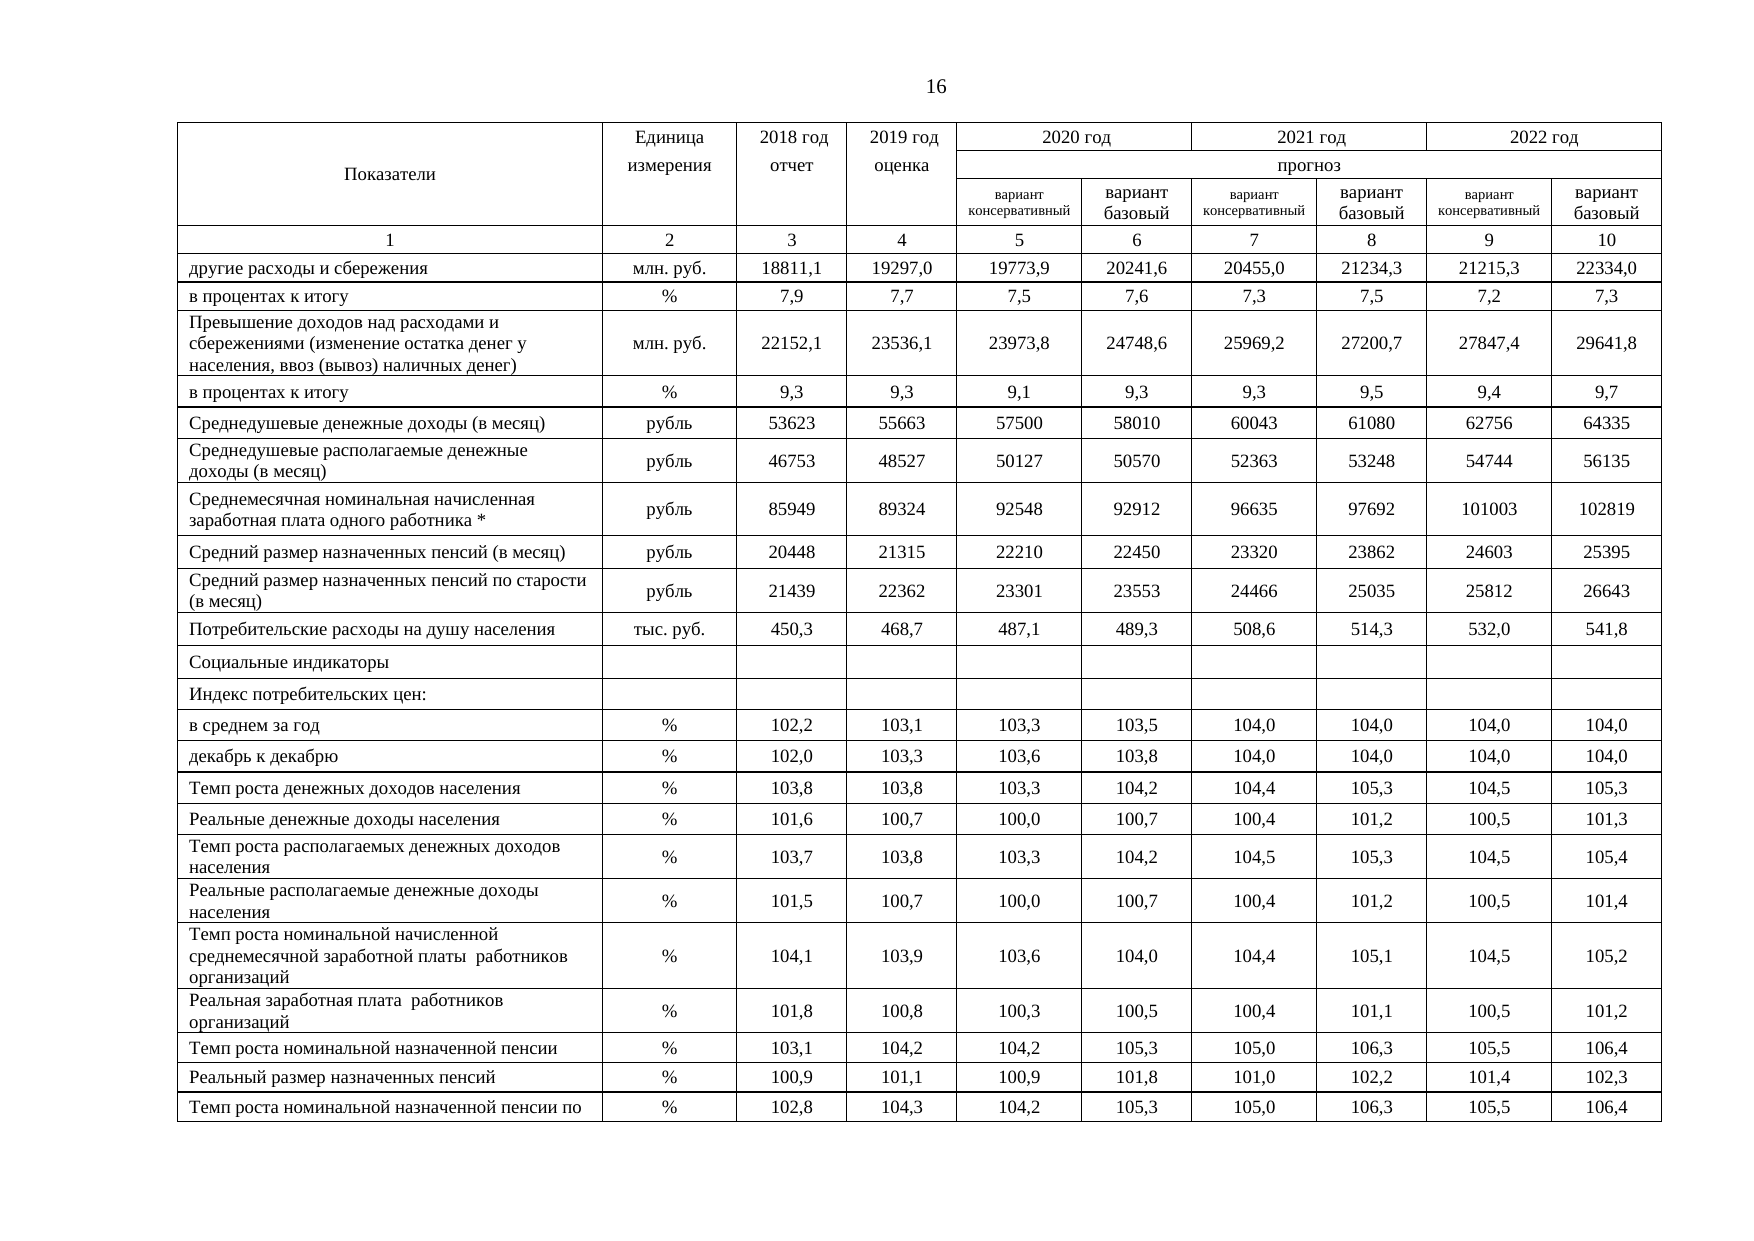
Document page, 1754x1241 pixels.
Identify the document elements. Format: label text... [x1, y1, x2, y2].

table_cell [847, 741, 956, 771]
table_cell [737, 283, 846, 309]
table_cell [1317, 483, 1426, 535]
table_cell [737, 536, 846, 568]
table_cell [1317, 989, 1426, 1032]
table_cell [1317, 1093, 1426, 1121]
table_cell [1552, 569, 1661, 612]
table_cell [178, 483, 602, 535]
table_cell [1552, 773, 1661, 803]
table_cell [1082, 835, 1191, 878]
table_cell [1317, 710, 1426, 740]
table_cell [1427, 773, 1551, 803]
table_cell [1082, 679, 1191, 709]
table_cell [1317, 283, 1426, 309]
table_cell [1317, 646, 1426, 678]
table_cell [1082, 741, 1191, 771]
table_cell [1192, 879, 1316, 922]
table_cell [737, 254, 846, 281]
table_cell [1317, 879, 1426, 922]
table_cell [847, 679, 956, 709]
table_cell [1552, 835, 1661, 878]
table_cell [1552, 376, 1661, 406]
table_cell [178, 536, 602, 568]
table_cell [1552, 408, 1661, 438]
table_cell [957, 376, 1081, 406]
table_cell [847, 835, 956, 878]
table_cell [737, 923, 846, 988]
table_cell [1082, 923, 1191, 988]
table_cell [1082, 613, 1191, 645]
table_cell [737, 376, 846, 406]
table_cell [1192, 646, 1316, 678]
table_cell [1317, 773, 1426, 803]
table_cell 1 [178, 226, 602, 253]
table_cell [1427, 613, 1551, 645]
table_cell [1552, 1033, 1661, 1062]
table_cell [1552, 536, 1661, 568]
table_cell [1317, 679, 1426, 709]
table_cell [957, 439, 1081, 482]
table_cell 4 [847, 226, 956, 253]
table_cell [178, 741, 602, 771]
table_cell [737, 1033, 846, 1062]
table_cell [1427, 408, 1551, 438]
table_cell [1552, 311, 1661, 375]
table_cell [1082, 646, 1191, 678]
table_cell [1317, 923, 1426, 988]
table_header 2021 год [1192, 123, 1426, 150]
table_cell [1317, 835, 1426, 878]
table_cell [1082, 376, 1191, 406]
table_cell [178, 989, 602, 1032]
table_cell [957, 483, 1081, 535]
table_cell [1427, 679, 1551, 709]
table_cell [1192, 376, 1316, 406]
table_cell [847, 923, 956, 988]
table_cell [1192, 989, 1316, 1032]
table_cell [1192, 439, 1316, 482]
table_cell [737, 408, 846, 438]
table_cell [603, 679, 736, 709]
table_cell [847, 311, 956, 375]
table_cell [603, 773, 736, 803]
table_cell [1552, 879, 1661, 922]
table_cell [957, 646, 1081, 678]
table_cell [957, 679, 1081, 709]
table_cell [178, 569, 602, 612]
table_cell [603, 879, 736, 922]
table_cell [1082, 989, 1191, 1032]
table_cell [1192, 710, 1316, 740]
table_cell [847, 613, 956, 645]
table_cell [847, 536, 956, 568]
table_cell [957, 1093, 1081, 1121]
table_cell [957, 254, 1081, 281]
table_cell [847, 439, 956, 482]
table_cell [603, 178, 736, 225]
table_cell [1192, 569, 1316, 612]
table_cell 10 [1552, 226, 1661, 253]
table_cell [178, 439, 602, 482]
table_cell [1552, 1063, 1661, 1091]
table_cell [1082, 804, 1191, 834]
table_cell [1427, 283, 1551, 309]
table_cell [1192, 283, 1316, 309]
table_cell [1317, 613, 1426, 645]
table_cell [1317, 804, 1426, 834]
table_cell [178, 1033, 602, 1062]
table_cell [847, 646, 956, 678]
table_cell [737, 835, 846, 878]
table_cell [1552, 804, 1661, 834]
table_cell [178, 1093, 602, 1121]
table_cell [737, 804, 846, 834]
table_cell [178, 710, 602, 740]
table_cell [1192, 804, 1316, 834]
table_cell 9 [1427, 226, 1551, 253]
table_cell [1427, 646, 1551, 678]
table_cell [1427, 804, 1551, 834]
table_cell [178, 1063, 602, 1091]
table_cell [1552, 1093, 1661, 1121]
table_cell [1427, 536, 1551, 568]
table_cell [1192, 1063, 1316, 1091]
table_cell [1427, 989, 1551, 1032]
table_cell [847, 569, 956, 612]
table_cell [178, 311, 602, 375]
table_cell вариант базовый [1552, 179, 1661, 225]
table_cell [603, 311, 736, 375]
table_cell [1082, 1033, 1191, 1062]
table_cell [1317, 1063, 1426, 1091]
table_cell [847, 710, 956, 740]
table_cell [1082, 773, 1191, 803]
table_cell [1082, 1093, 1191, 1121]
table_cell 3 [737, 226, 846, 253]
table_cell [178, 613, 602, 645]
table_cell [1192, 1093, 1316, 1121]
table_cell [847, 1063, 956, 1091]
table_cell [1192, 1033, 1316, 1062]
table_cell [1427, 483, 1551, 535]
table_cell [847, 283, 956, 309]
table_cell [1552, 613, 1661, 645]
table_cell 5 [957, 226, 1081, 253]
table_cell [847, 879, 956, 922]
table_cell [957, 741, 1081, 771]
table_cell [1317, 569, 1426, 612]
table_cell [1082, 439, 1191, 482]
table_cell [847, 178, 956, 225]
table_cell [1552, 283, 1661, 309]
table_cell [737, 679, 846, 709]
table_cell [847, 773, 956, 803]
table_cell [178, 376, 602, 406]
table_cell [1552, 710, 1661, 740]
table_cell 6 [1082, 226, 1191, 253]
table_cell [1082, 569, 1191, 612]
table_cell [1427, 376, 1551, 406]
table_cell [737, 178, 846, 225]
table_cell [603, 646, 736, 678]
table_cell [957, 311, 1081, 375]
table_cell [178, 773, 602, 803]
table_cell вариант консервативный [1192, 179, 1316, 225]
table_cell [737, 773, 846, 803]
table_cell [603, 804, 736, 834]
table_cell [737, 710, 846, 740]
table_header Единица [603, 123, 736, 150]
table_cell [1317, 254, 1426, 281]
table_cell оценка [847, 150, 956, 178]
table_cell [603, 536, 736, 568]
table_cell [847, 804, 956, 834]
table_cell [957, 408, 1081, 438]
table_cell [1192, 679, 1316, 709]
table_header Показатели [178, 123, 602, 225]
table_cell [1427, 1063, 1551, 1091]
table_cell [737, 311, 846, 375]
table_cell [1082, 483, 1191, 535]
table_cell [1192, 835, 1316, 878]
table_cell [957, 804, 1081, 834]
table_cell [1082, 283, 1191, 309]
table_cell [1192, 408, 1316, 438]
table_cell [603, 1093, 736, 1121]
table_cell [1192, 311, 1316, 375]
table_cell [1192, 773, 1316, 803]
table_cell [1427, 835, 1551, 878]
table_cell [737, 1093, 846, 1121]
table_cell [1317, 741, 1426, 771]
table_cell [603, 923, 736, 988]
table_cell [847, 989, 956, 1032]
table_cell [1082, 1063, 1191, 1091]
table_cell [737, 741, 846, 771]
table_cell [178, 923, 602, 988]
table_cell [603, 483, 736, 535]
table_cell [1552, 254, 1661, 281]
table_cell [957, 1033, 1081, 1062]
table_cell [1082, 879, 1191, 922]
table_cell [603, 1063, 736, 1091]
table_cell вариант базовый [1317, 179, 1426, 225]
table_cell прогноз [957, 151, 1661, 178]
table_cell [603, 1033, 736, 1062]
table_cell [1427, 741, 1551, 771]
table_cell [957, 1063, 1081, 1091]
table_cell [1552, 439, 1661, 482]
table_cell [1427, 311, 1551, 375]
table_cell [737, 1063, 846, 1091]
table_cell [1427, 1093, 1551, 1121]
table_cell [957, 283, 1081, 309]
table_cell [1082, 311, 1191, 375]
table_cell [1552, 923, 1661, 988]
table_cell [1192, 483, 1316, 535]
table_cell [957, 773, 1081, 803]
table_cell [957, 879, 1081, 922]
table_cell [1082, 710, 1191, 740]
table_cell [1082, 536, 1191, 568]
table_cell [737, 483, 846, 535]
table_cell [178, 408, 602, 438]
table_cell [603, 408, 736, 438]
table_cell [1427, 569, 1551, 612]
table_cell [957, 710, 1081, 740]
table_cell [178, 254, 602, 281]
table_cell отчет [737, 150, 846, 178]
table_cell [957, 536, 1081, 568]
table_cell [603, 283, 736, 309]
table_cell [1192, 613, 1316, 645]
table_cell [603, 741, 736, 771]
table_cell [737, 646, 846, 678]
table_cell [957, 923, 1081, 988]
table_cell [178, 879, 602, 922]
table_header 2020 год [957, 123, 1191, 150]
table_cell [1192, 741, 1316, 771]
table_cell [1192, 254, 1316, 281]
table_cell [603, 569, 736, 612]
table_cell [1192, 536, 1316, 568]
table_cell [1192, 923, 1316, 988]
table_header 2022 год [1427, 123, 1661, 150]
table_header 2019 год [847, 123, 956, 150]
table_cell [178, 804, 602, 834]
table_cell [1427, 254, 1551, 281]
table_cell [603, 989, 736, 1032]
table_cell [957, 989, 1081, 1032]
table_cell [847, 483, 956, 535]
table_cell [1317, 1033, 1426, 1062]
table_cell измерения [603, 150, 736, 178]
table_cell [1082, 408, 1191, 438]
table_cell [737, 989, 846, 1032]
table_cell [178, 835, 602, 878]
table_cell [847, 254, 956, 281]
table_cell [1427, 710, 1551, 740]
table_cell вариант консервативный [1427, 179, 1551, 225]
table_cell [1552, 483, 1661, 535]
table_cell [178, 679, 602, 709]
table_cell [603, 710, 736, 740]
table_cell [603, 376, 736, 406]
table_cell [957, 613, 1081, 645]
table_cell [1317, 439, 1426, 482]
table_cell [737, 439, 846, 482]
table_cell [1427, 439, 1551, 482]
table_cell 2 [603, 226, 736, 253]
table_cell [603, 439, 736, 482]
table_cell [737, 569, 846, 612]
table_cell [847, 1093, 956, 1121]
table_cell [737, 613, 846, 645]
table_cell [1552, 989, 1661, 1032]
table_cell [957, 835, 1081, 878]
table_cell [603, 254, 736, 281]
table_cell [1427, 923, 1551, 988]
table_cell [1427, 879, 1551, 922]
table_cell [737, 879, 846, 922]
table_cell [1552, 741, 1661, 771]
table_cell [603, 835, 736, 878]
table_cell вариант консервативный [957, 179, 1081, 225]
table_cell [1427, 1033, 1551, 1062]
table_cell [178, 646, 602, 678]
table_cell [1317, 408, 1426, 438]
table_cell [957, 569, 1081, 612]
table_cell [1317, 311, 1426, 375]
table_header 2018 год [737, 123, 846, 150]
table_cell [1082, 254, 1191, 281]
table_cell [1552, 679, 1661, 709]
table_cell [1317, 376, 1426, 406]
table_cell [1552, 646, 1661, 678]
table_cell 8 [1317, 226, 1426, 253]
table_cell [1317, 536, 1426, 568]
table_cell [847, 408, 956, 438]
table_cell 7 [1192, 226, 1316, 253]
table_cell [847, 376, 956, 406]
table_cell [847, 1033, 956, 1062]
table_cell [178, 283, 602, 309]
table_cell вариант базовый [1082, 179, 1191, 225]
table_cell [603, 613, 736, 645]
